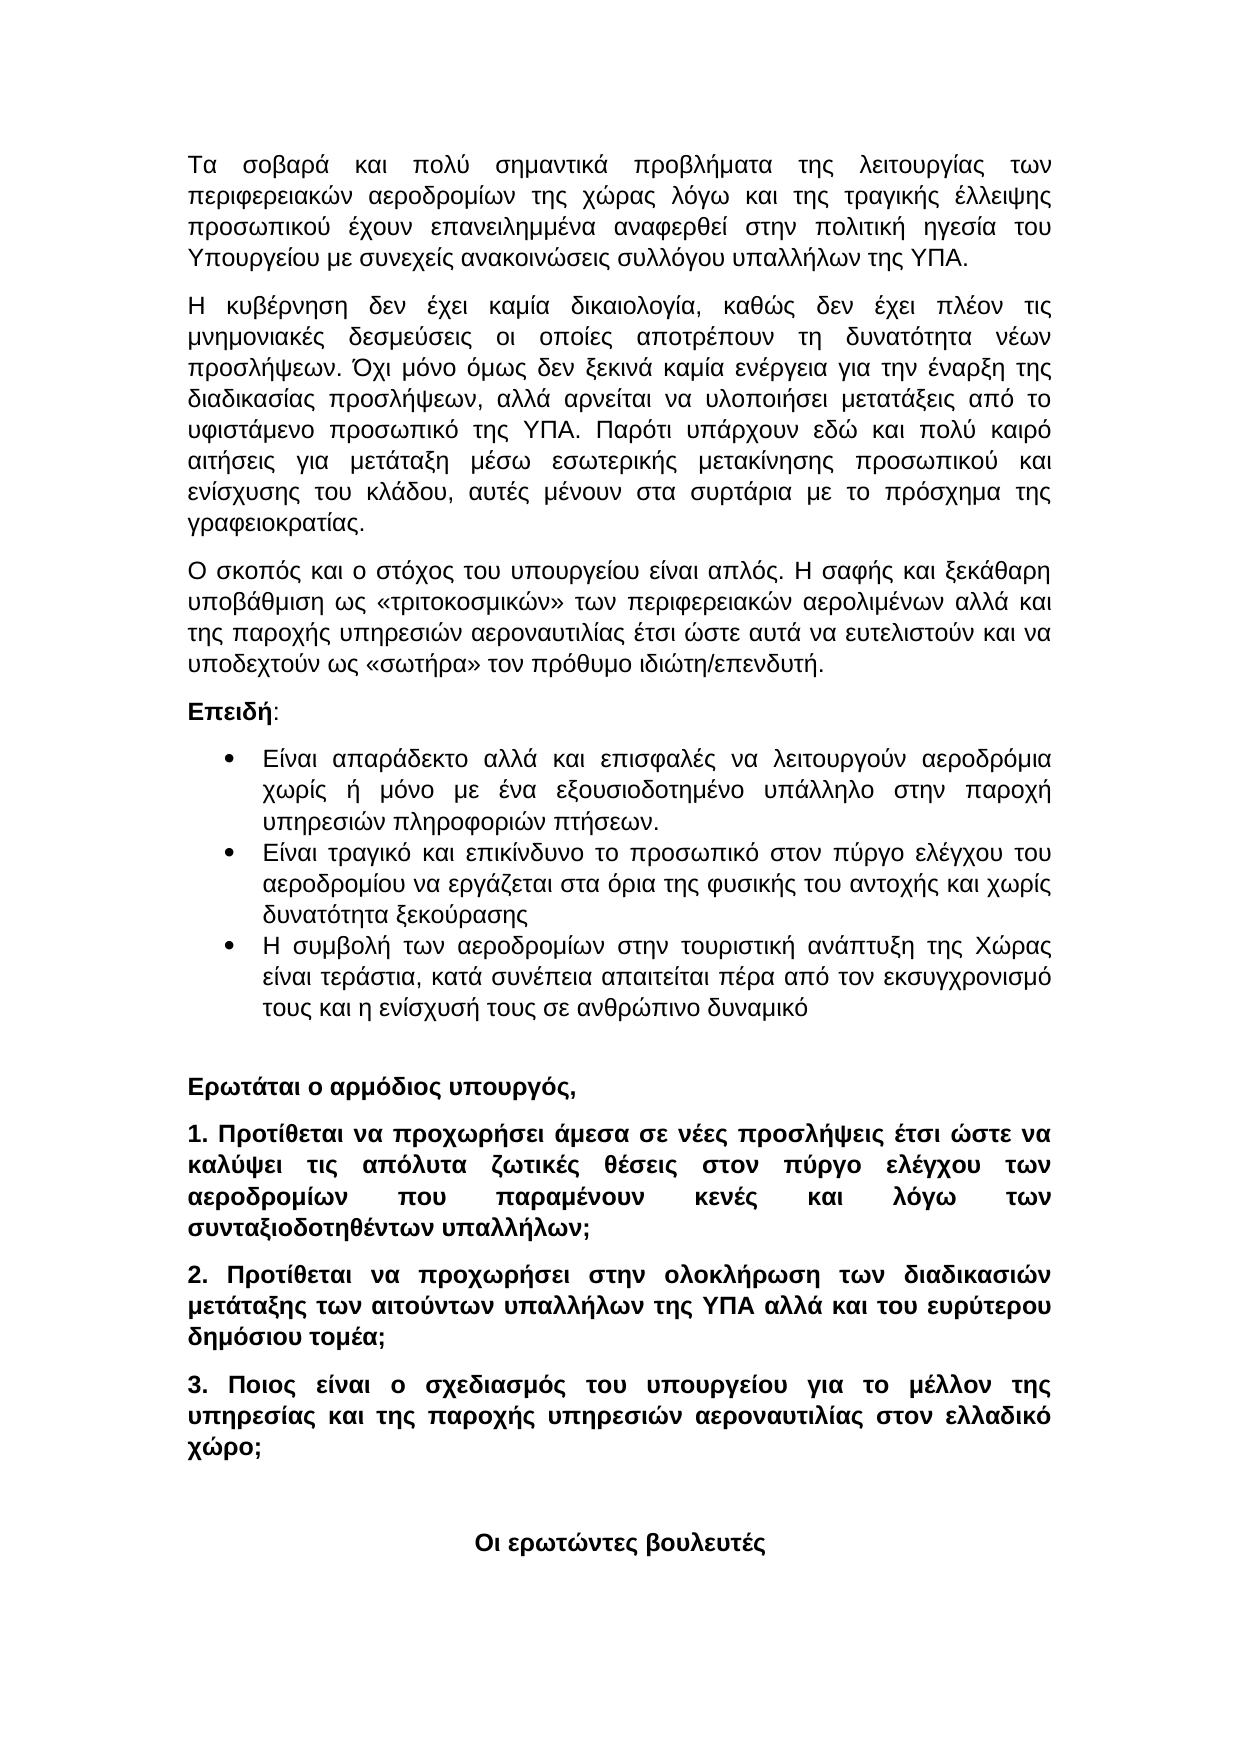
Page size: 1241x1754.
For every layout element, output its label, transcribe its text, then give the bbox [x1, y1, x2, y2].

text Ερωτάται ο αρμόδιος υπουργός, [187, 1072, 1053, 1101]
text 2. Προτίθεται να προχωρήσει στην ολοκλήρωση των διαδικασιών μετάταξης των αιτούντων υπαλλήλων της ΥΠΑ αλλά και του ευρύτερου δημόσιου τομέα; [187, 1260, 1053, 1351]
list Είναι απαράδεκτο αλλά και επισφαλές να λειτουργούν αεροδρόμια χωρίς ή μόνο με ένα εξουσιοδοτημένο υπάλληλο στην παροχή υπηρεσιών πληροφοριών πτήσεων. [225, 744, 1053, 835]
text Η κυβέρνηση δεν έχει καμία δικαιολογία, καθώς δεν έχει πλέον τις μνημονιακές δεσμεύσεις οι οποίες αποτρέπουν τη δυνατότητα νέων προσλήψεων. Όχι μόνο όμως δεν ξεκινά καμία ενέργεια για την έναρξη της διαδικασίας προσλήψεων, αλλά αρνείται να υλοποιήσει μετατάξεις από το υφιστάμενο προσωπικό της ΥΠΑ. Παρότι υπάρχουν εδώ και πολύ καιρό αιτήσεις για μετάταξη μέσω εσωτερικής μετακίνησης προσωπικού και ενίσχυσης του κλάδου, αυτές μένουν στα συρτάρια με το πρόσχημα της γραφειοκρατίας. [187, 291, 1053, 537]
list Είναι τραγικό και επικίνδυνο το προσωπικό στον πύργο ελέγχου του αεροδρομίου να εργάζεται στα όρια της φυσικής του αντοχής και χωρίς δυνατότητα ξεκούρασης [225, 838, 1053, 928]
text 3. Ποιος είναι ο σχεδιασμός του υπουργείου για το μέλλον της υπηρεσίας και της παροχής υπηρεσιών αεροναυτιλίας στον ελλαδικό χώρο; [187, 1370, 1053, 1461]
text Επειδή: [187, 697, 1053, 725]
text 1. Προτίθεται να προχωρήσει άμεσα σε νέες προσλήψεις έτσι ώστε να καλύψει τις απόλυτα ζωτικές θέσεις στον πύργο ελέγχου των αεροδρομίων που παραμένουν κενές και λόγω των συνταξιοδοτηθέντων υπαλλήλων; [187, 1119, 1053, 1241]
text Ο σκοπός και ο στόχος του υπουργείου είναι απλός. Η σαφής και ξεκάθαρη υποβάθμιση ως «τριτοκοσμικών» των περιφερειακών αερολιμένων αλλά και της παροχής υπηρεσιών αεροναυτιλίας έτσι ώστε αυτά να ευτελιστούν και να υποδεχτούν ως «σωτήρα» τον πρόθυμο ιδιώτη/επενδυτή. [187, 556, 1053, 678]
text Οι ερωτώντες βουλευτές [187, 1528, 1053, 1556]
list Η συμβολή των αεροδρομίων στην τουριστική ανάπτυξη της Χώρας είναι τεράστια, κατά συνέπεια απαιτείται πέρα από τον εκσυγχρονισμό τους και η ενίσχυσή τους σε ανθρώπινο δυναμικό [225, 931, 1053, 1022]
text Τα σοβαρά και πολύ σημαντικά προβλήματα της λειτουργίας των περιφερειακών αεροδρομίων της χώρας λόγω και της τραγικής έλλειψης προσωπικού έχουν επανειλημμένα αναφερθεί στην πολιτική ηγεσία του Υπουργείου με συνεχείς ανακοινώσεις συλλόγου υπαλλήλων της ΥΠΑ. [187, 150, 1053, 272]
